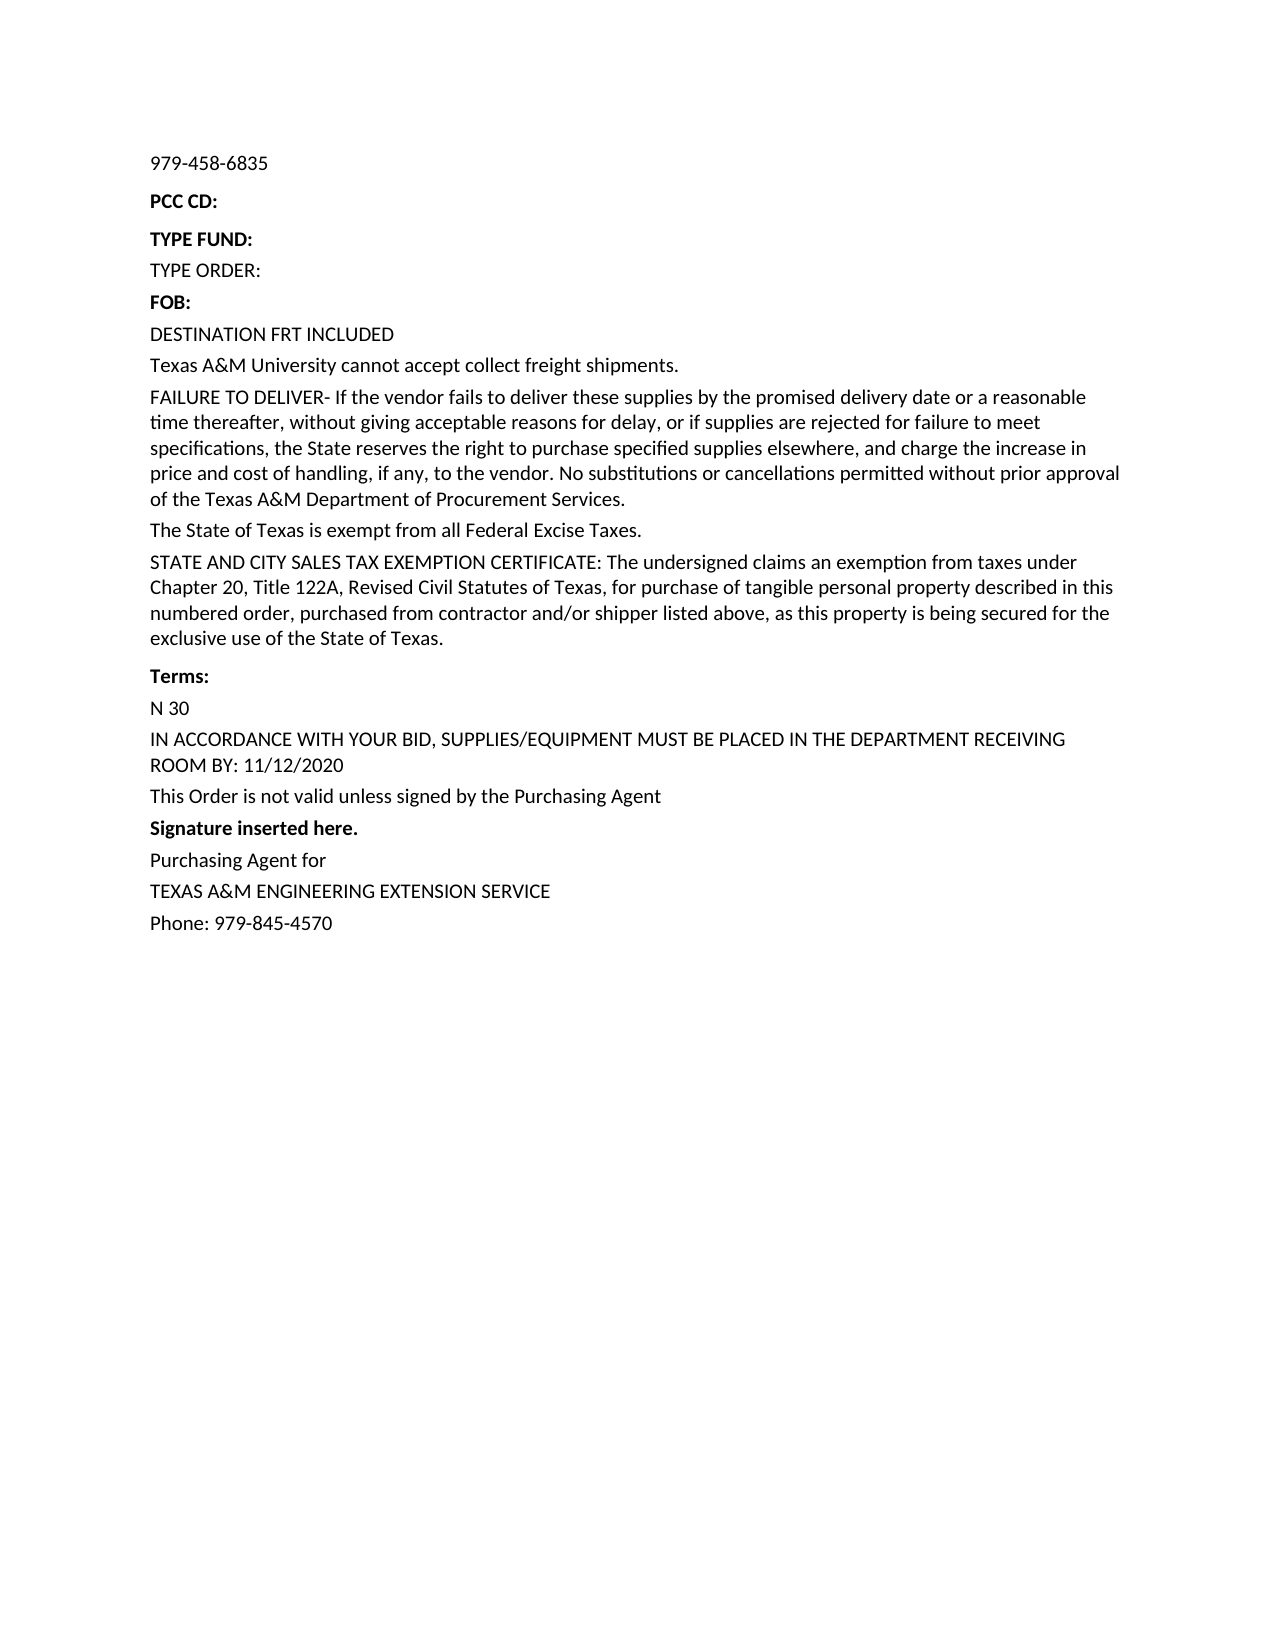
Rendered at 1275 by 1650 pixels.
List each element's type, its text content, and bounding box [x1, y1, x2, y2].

text This Order is not valid unless signed by the Purchasing Agent [150, 784, 1125, 809]
text The State of Texas is exempt from all Federal Excise Taxes. [150, 517, 1125, 543]
subtitle PCC CD: [150, 188, 1125, 213]
text Phone: 979-845-4570 [150, 910, 1125, 936]
text DESTINATION FRT INCLUDED [150, 321, 1125, 346]
text N 30 [150, 695, 1125, 720]
text IN ACCORDANCE WITH YOUR BID, SUPPLIES/EQUIPMENT MUST BE PLACED IN THE DEPARTMENT RECEIVING ROOM BY: 11/12/2020 [150, 727, 1125, 777]
text TEXAS A&M ENGINEERING EXTENSION SERVICE [150, 879, 1125, 904]
text Purchasing Agent for [150, 847, 1125, 872]
text FOB: [150, 289, 1125, 314]
text Texas A&M University cannot accept collect freight shipments. [150, 352, 1125, 378]
text TYPE ORDER: [150, 257, 1125, 283]
text 979-458-6835 [150, 150, 1125, 175]
subtitle Terms: [150, 663, 1125, 689]
text Signature inserted here. [150, 815, 1125, 841]
text STATE AND CITY SALES TAX EXEMPTION CERTIFICATE: The undersigned claims an exemption from taxes under Chapter 20, Title 122A, Revised Civil Statutes of Texas, for purchase of tangible personal property described in this numbered order, purchased from contractor and/or shipper listed above, as this property is being secured for the exclusive use of the State of Texas. [150, 549, 1125, 651]
text FAILURE TO DELIVER- If the vendor fails to deliver these supplies by the promised delivery date or a reasonable time thereafter, without giving acceptable reasons for delay, or if supplies are rejected for failure to meet specifications, the State reserves the right to purchase specified supplies elsewhere, and charge the increase in price and cost of handling, if any, to the vendor. No substitutions or cancellations permitted without prior approval of the Texas A&M Department of Procurement Services. [150, 384, 1125, 511]
subtitle TYPE FUND: [150, 226, 1125, 251]
